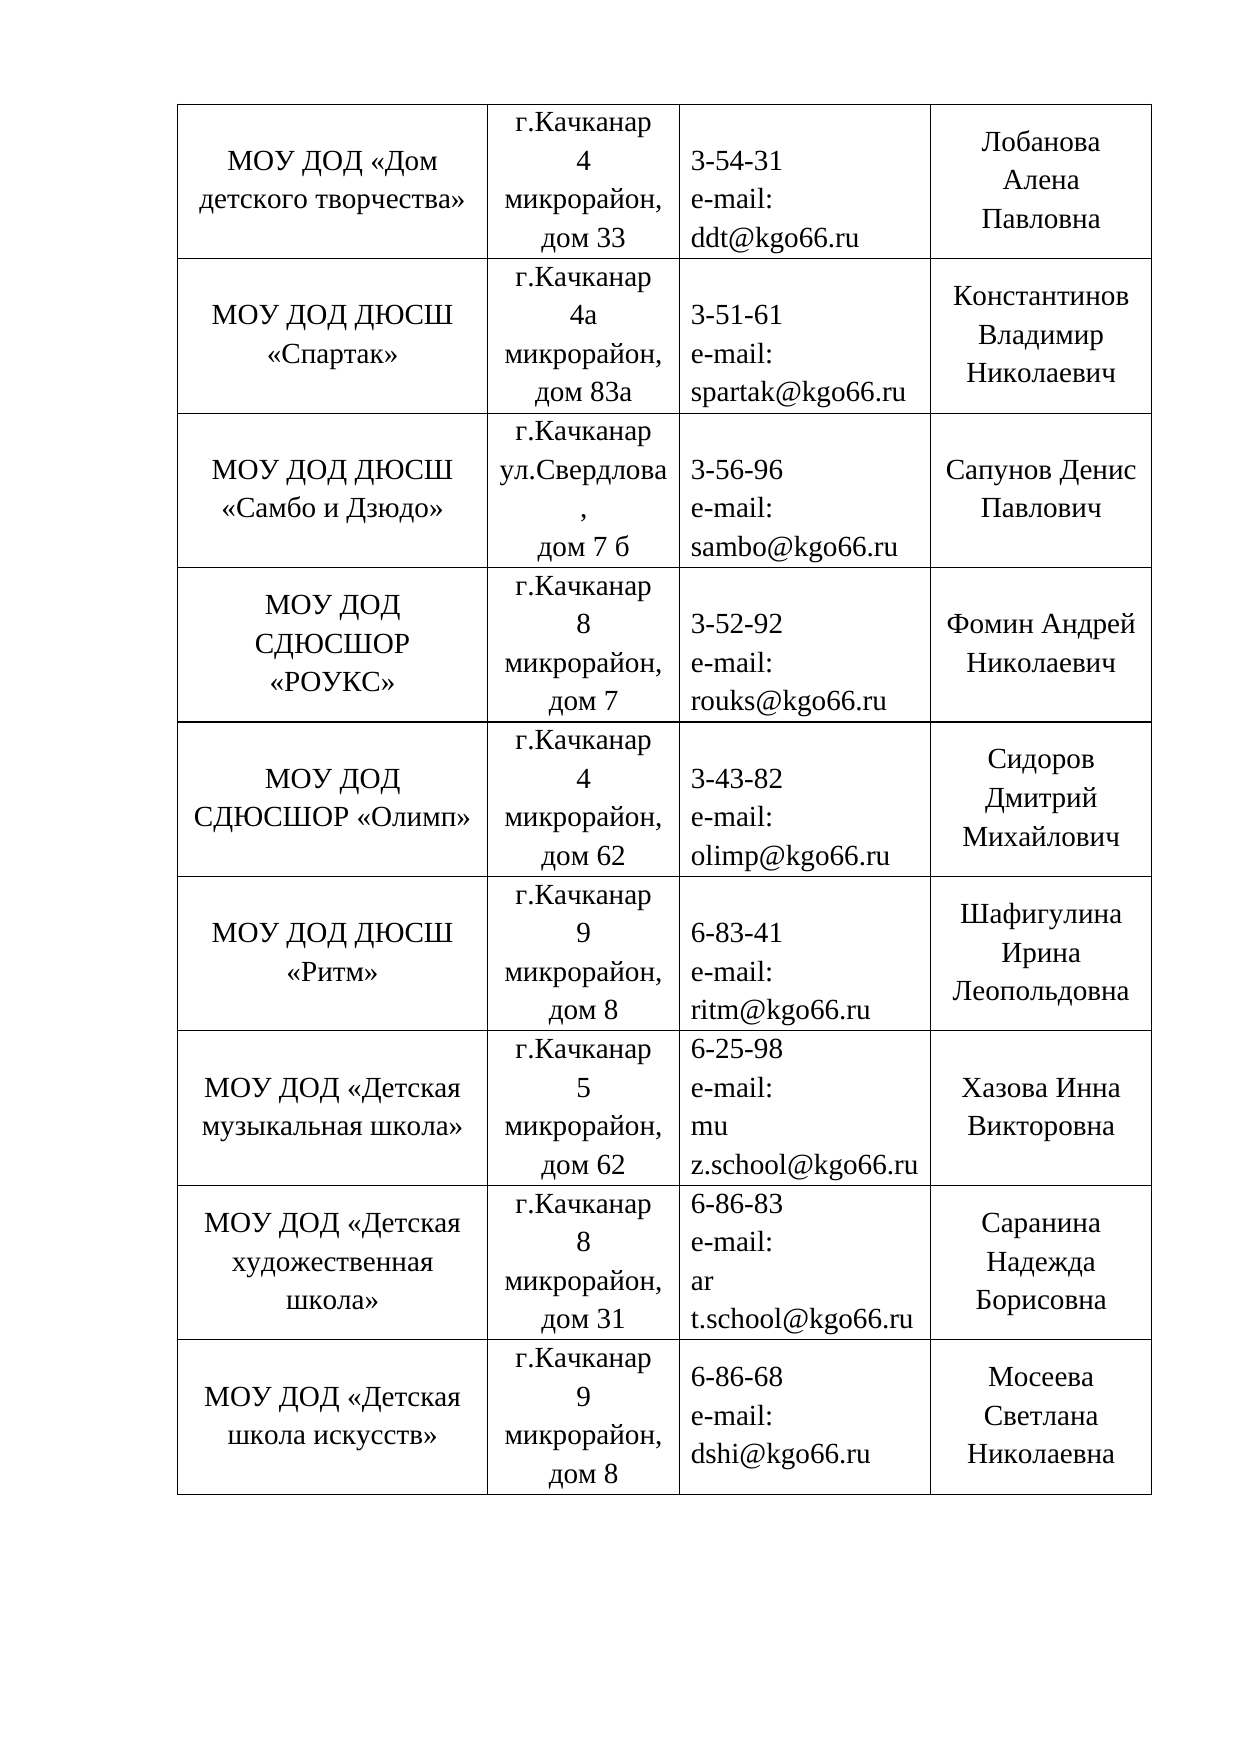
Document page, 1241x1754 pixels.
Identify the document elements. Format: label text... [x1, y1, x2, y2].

table_cell Шафигулина Ирина Леопольдовна [931, 877, 1151, 1030]
table_cell МОУ ДОД «Детская музыкальная школа» [178, 1031, 487, 1185]
table_cell 3-54-31 e-mail: ddt@kgo66.ru [680, 105, 930, 258]
table_cell г.Качканар 9 микрорайон, дом 8 [488, 877, 679, 1030]
table_cell 3-51-61 e-mail: spartak@kgo66.ru [680, 259, 930, 412]
table_cell МОУ ДОД ДЮСШ «Спартак» [178, 259, 487, 412]
table_cell 6-86-68 e-mail: dshi@kgo66.ru [680, 1340, 930, 1494]
table_cell 6-25-98 e-mail: muz.school@kgo66.ru [680, 1031, 930, 1185]
table_cell Хазова Инна Викторовна [931, 1031, 1151, 1185]
table_cell г.Качканар 8 микрорайон, дом 31 [488, 1186, 679, 1339]
table_cell МОУ ДОД ДЮСШ «Ритм» [178, 877, 487, 1030]
table_cell 3-56-96 e-mail: sambo@kgo66.ru [680, 414, 930, 567]
table_cell Константинов Владимир Николаевич [931, 259, 1151, 412]
table_cell г.Качканар 4а микрорайон, дом 83а [488, 259, 679, 412]
table_cell МОУ ДОД «Детская художественная школа» [178, 1186, 487, 1339]
table_cell 6-83-41 e-mail: ritm@kgo66.ru [680, 877, 930, 1030]
table_cell МОУ ДОД СДЮСШОР «Олимп» [178, 723, 487, 876]
table_cell г.Качканар 9 микрорайон, дом 8 [488, 1340, 679, 1494]
table_cell Саранина Надежда Борисовна [931, 1186, 1151, 1339]
table_cell г.Качканар 8 микрорайон, дом 7 [488, 568, 679, 721]
table_cell 3-52-92 e-mail: rouks@kgo66.ru [680, 568, 930, 721]
table_cell Сидоров Дмитрий Михайлович [931, 723, 1151, 876]
table_cell 3-43-82 e-mail: olimp@kgo66.ru [680, 723, 930, 876]
table_cell Сапунов Денис Павлович [931, 414, 1151, 567]
table_cell МОУ ДОД «Детская школа искусств» [178, 1340, 487, 1494]
table_cell Мосеева Светлана Николаевна [931, 1340, 1151, 1494]
table_cell 6-86-83 e-mail: art.school@kgo66.ru [680, 1186, 930, 1339]
table_cell МОУ ДОД ДЮСШ «Самбо и Дзюдо» [178, 414, 487, 567]
table_cell Лобанова Алена Павловна [931, 105, 1151, 258]
table_cell г.Качканар 4 микрорайон, дом 33 [488, 105, 679, 258]
table_cell г.Качканар 5 микрорайон, дом 62 [488, 1031, 679, 1185]
table_cell МОУ ДОД «Дом детского творчества» [178, 105, 487, 258]
table_cell г.Качканар ул.Свердлова, дом 7 б [488, 414, 679, 567]
table_cell МОУ ДОД СДЮСШОР «РОУКС» [178, 568, 487, 721]
table_cell Фомин Андрей Николаевич [931, 568, 1151, 721]
table_cell г.Качканар 4 микрорайон, дом 62 [488, 723, 679, 876]
